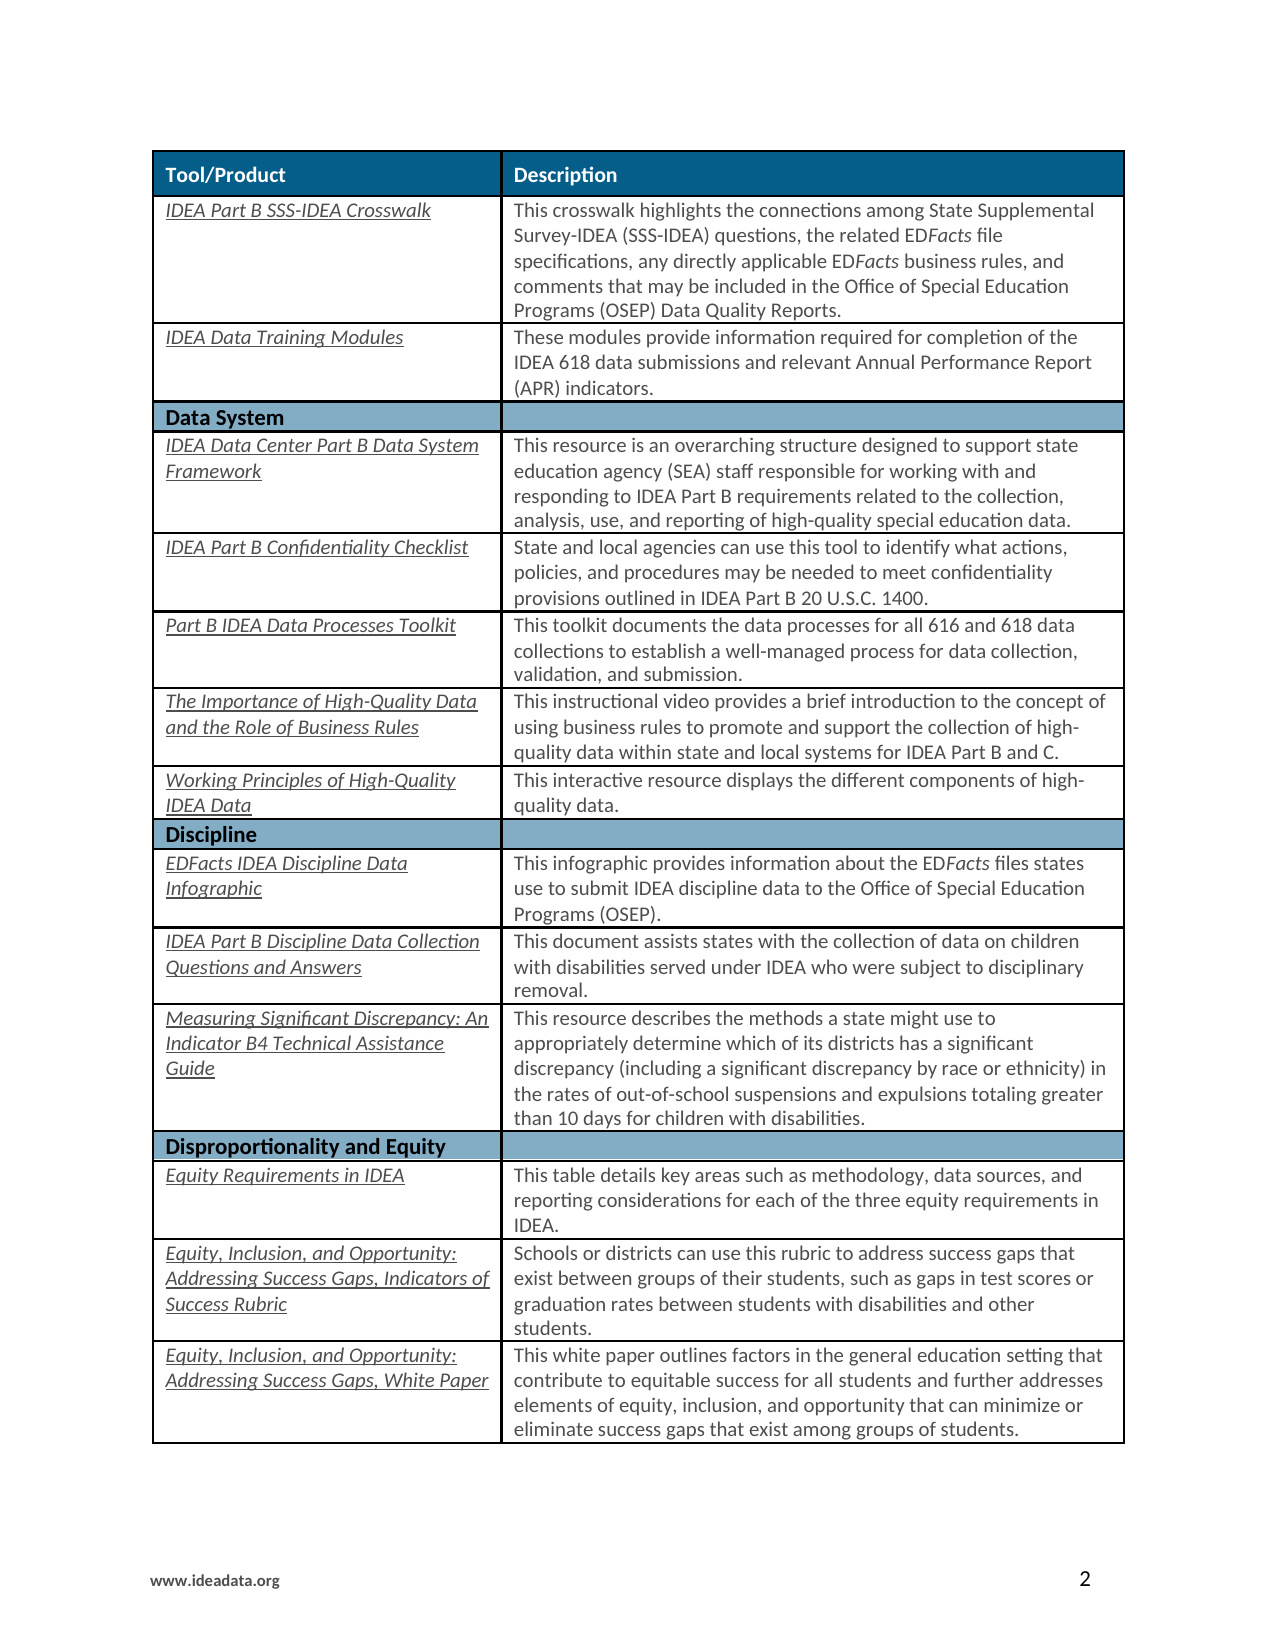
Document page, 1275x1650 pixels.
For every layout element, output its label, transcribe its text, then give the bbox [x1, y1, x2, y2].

table_cell This instructional video provides a brief introduction to the concept of using business rules to promote and support the collection of high- quality data within state and local systems for IDEA Part B and C. [503, 689, 1123, 765]
table_cell This interactive resource displays the different components of high- quality data. [503, 767, 1123, 818]
table_cell Equity, Inclusion, and Opportunity: Addressing Success Gaps, Indicators of Success Rubric [154, 1240, 500, 1340]
table_header Description [503, 152, 1123, 195]
table_cell Disproportionality and Equity [154, 1132, 500, 1159]
table_cell This toolkit documents the data processes for all 616 and 618 data collections to establish a well-managed process for data collection, validation, and submission. [503, 613, 1123, 687]
table_cell IDEA Data Center Part B Data System Framework [154, 433, 500, 532]
table_cell This document assists states with the collection of data on children with disabilities served under IDEA who were subject to disciplinary removal. [503, 929, 1123, 1003]
table_cell Discipline [154, 820, 500, 848]
table_cell Working Principles of High-Quality IDEA Data [154, 767, 500, 818]
table_cell This infographic provides information about the EDFacts files states use to submit IDEA discipline data to the Office of Special Education Programs (OSEP). [503, 850, 1123, 926]
table_cell Equity Requirements in IDEA [154, 1162, 500, 1238]
table_cell Measuring Significant Discrepancy: An Indicator B4 Technical Assistance Guide [154, 1005, 500, 1130]
table_cell [503, 403, 1123, 430]
table_cell [503, 820, 1123, 848]
table_cell This white paper outlines factors in the general education setting that contribute to equitable success for all students and further addresses elements of equity, inclusion, and opportunity that can minimize or eliminate success gaps that exist among groups of students. [503, 1342, 1123, 1442]
table_cell Equity, Inclusion, and Opportunity: Addressing Success Gaps, White Paper [154, 1342, 500, 1442]
table_cell The Importance of High-Quality Data and the Role of Business Rules [154, 689, 500, 765]
table_cell IDEA Part B Confidentiality Checklist [154, 534, 500, 610]
table_cell This resource describes the methods a state might use to appropriately determine which of its districts has a significant discrepancy (including a significant discrepancy by race or ethnicity) in the rates of out-of-school suspensions and expulsions totaling greater than 10 days for children with disabilities. [503, 1005, 1123, 1130]
table_cell EDFacts IDEA Discipline Data Infographic [154, 850, 500, 926]
table_cell These modules provide information required for completion of the IDEA 618 data submissions and relevant Annual Performance Report (APR) indicators. [503, 324, 1123, 400]
table_cell Data System [154, 403, 500, 430]
table_cell This resource is an overarching structure designed to support state education agency (SEA) staff responsible for working with and responding to IDEA Part B requirements related to the collection, analysis, use, and reporting of high-quality special education data. [503, 433, 1123, 532]
table_cell IDEA Data Training Modules [154, 324, 500, 400]
table_cell [503, 1132, 1123, 1159]
table_header Tool/Product [154, 152, 500, 195]
table_cell State and local agencies can use this tool to identify what actions, policies, and procedures may be needed to meet confidentiality provisions outlined in IDEA Part B 20 U.S.C. 1400. [503, 534, 1123, 610]
table_cell Schools or districts can use this rubric to address success gaps that exist between groups of their students, such as gaps in test scores or graduation rates between students with disabilities and other students. [503, 1240, 1123, 1340]
table_cell This table details key areas such as methodology, data sources, and reporting considerations for each of the three equity requirements in IDEA. [503, 1162, 1123, 1238]
table_cell Part B IDEA Data Processes Toolkit [154, 613, 500, 687]
table_cell This crosswalk highlights the connections among State Supplemental Survey-IDEA (SSS-IDEA) questions, the related EDFacts file specifications, any directly applicable EDFacts business rules, and comments that may be included in the Office of Special Education Programs (OSEP) Data Quality Reports. [503, 197, 1123, 322]
table_cell IDEA Part B Discipline Data Collection Questions and Answers [154, 929, 500, 1003]
table_cell IDEA Part B SSS-IDEA Crosswalk [154, 197, 500, 322]
